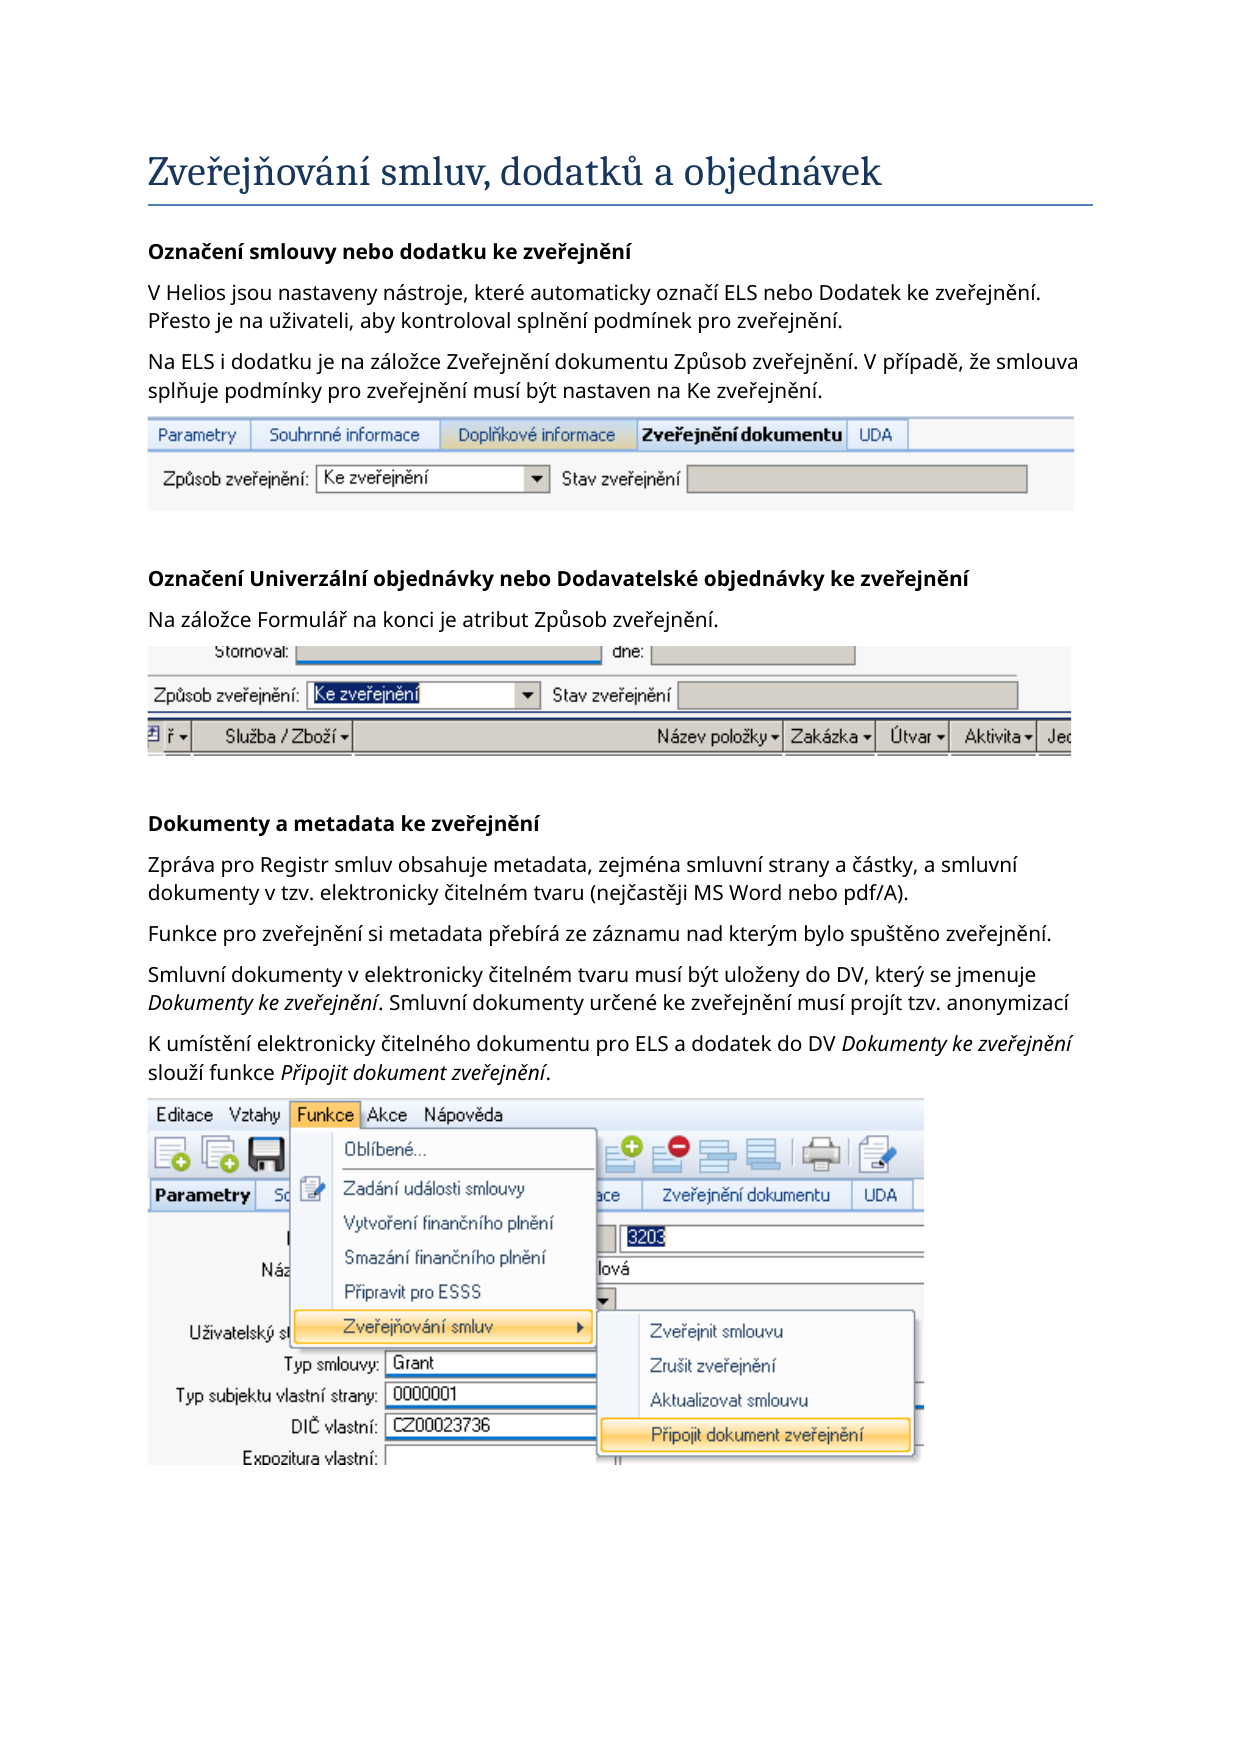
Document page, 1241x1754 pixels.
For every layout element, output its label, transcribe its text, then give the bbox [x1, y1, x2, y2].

text V Helios jsou nastaveny nástroje, které automaticky označí ELS nebo Dodatek ke zveřejnění. Přesto je na uživateli, aby kontroloval splnění podmínek pro zveřejnění. [148, 278, 1093, 335]
picture [147, 1098, 925, 1465]
text Funkce pro zveřejnění si metadata přebírá ze záznamu nad kterým bylo spuštěno zveřejnění. [148, 919, 1093, 947]
text Na ELS i dodatku je na záložce Zveřejnění dokumentu Způsob zveřejnění. V případě, že smlouva splňuje podmínky pro zveřejnění musí být nastaven na Ke zveřejnění. [148, 347, 1093, 404]
text K umístění elektronicky čitelného dokumentu pro ELS a dodatek do DV Dokumenty ke zveřejnění slouží funkce Připojit dokument zveřejnění. [148, 1029, 1093, 1086]
text Označení Univerzální objednávky nebo Dodavatelské objednávky ke zveřejnění [148, 564, 1093, 592]
picture [147, 416, 1075, 511]
picture [147, 646, 1072, 756]
title Zveřejňování smluv, dodatků a objednávek [148, 148, 1093, 204]
text Označení smlouvy nebo dodatku ke zveřejnění [148, 237, 1093, 266]
text Na záložce Formulář na konci je atribut Způsob zveřejnění. [148, 605, 1093, 633]
text Zpráva pro Registr smluv obsahuje metadata, zejména smluvní strany a částky, a smluvní dokumenty v tzv. elektronicky čitelném tvaru (nejčastěji MS Word nebo pdf/A). [148, 850, 1093, 907]
text Dokumenty a metadata ke zveřejnění [148, 809, 1093, 837]
text Smluvní dokumenty v elektronicky čitelném tvaru musí být uloženy do DV, který se jmenuje Dokumenty ke zveřejnění. Smluvní dokumenty určené ke zveřejnění musí projít tzv. anonymizací [148, 960, 1093, 1017]
